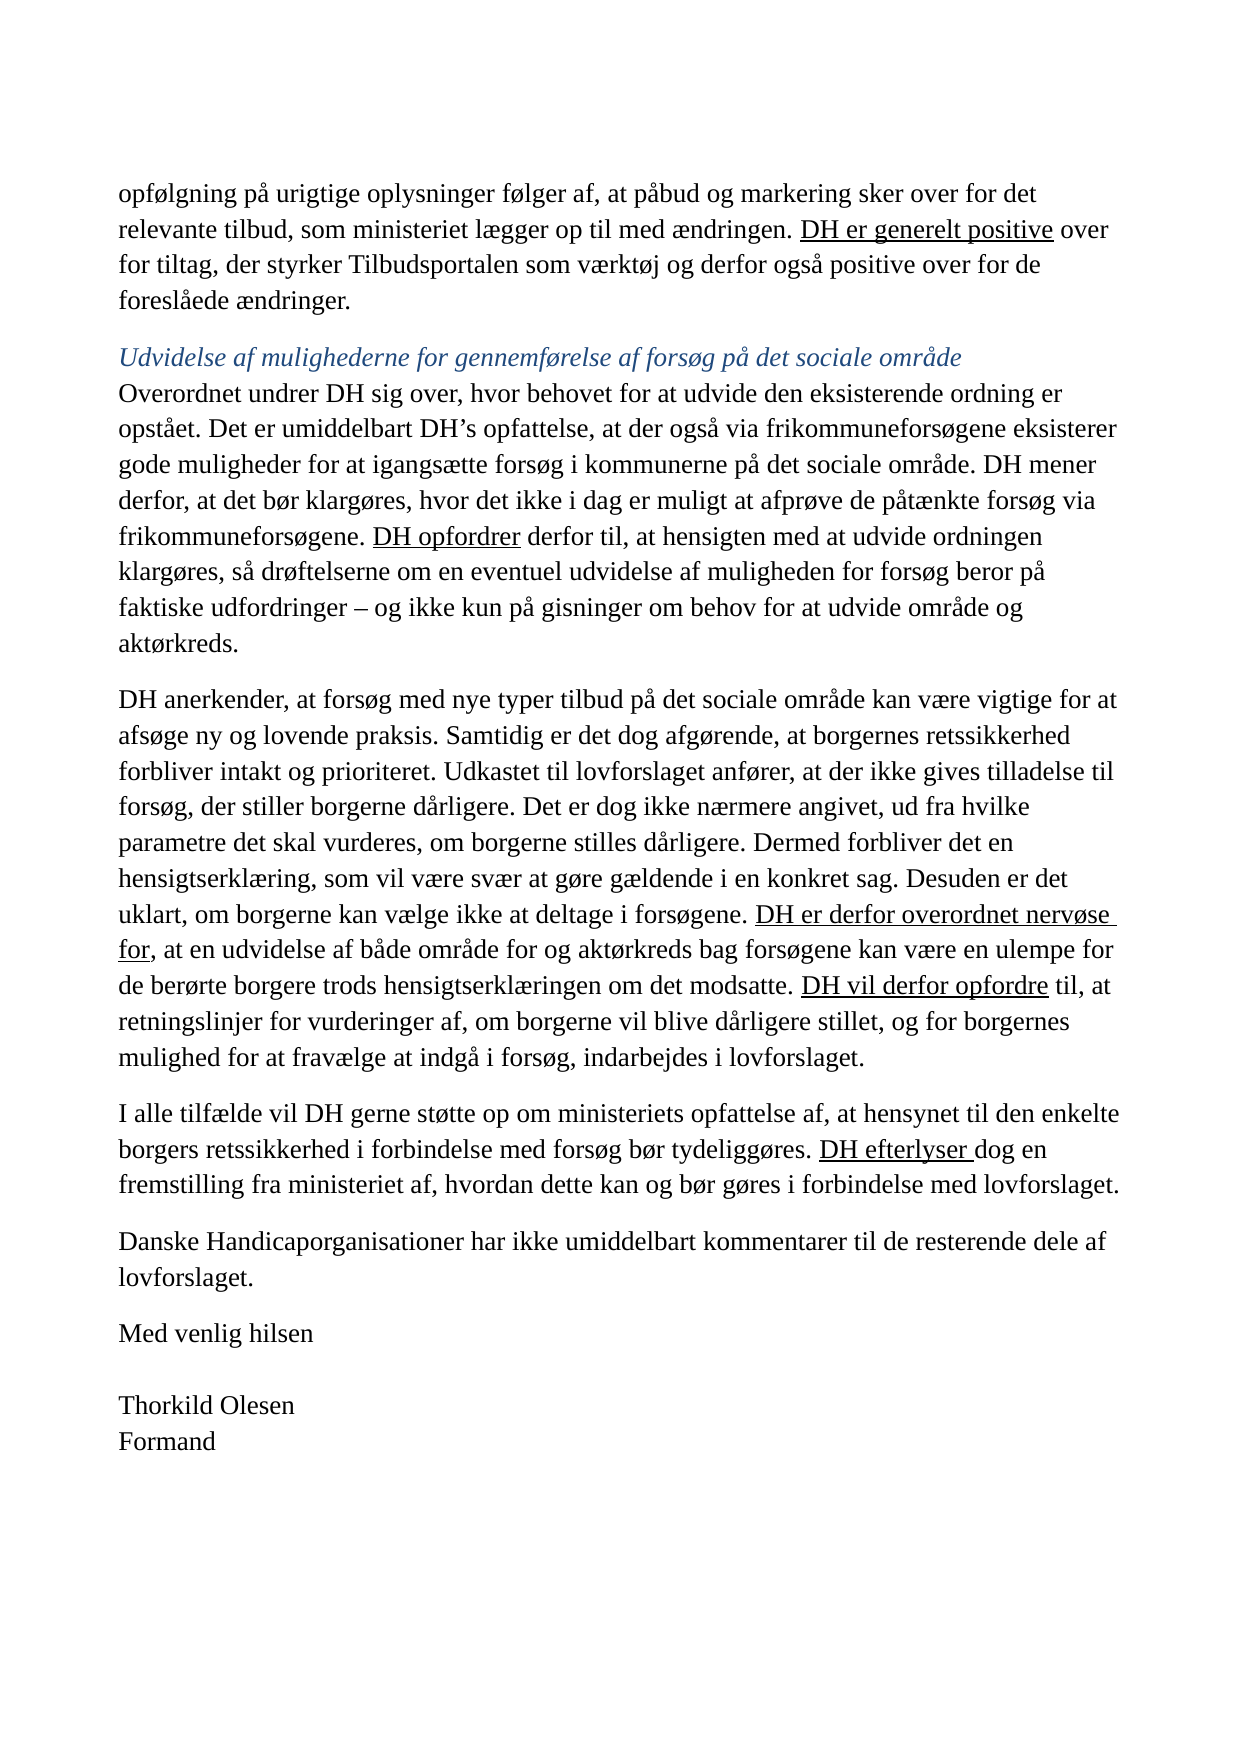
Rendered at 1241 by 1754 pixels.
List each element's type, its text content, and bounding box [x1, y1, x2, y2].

text Formand [118, 1425, 1122, 1456]
text Danske Handicaporganisationer har ikke umiddelbart kommentarer til de resterende dele af lovforslaget. [118, 1225, 1122, 1292]
text Med venlig hilsen [118, 1317, 1122, 1349]
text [118, 177, 1122, 316]
text Udvidelse af mulighederne for gennemførelse af forsøg på det sociale område Overordnet undrer DH sig over, hvor behovet for at udvide den eksisterende ordning er opstået. Det er umiddelbart DH’s opfattelse, at der også via frikommuneforsøgene eksisterer gode muligheder for at igangsætte forsøg i kommunerne på det sociale område. DH mener derfor, at det bør klargøres, hvor det ikke i dag er muligt at afprøve de påtænkte forsøg via frikommuneforsøgene. DH opfordrer derfor til, at hensigten med at udvide ordningen klargøres, så drøftelserne om en eventuel udvidelse af muligheden for forsøg beror på faktiske udfordringer – og ikke kun på gisninger om behov for at udvide område og aktørkreds. [118, 341, 1122, 658]
text I alle tilfælde vil DH gerne støtte op om ministeriets opfattelse af, at hensynet til den enkelte borgers retssikkerhed i forbindelse med forsøg bør tydeliggøres. DH efterlyser dog en fremstilling fra ministeriet af, hvordan dette kan og bør gøres i forbindelse med lovforslaget. [118, 1097, 1122, 1200]
text Thorkild Olesen [118, 1389, 1122, 1420]
text DH anerkender, at forsøg med nye typer tilbud på det sociale område kan være vigtige for at afsøge ny og lovende praksis. Samtidig er det dog afgørende, at borgernes retssikkerhed forbliver intakt og prioriteret. Udkastet til lovforslaget anfører, at der ikke gives tilladelse til forsøg, der stiller borgerne dårligere. Det er dog ikke nærmere angivet, ud fra hvilke parametre det skal vurderes, om borgerne stilles dårligere. Dermed forbliver det en hensigtserklæring, som vil være svær at gøre gældende i en konkret sag. Desuden er det uklart, om borgerne kan vælge ikke at deltage i forsøgene. DH er derfor overordnet nervøse for, at en udvidelse af både område for og aktørkreds bag forsøgene kan være en ulempe for de berørte borgere trods hensigtserklæringen om det modsatte. DH vil derfor opfordre til, at retningslinjer for vurderinger af, om borgerne vil blive dårligere stillet, og for borgernes mulighed for at fravælge at indgå i forsøg, indarbejdes i lovforslaget. [118, 683, 1122, 1072]
